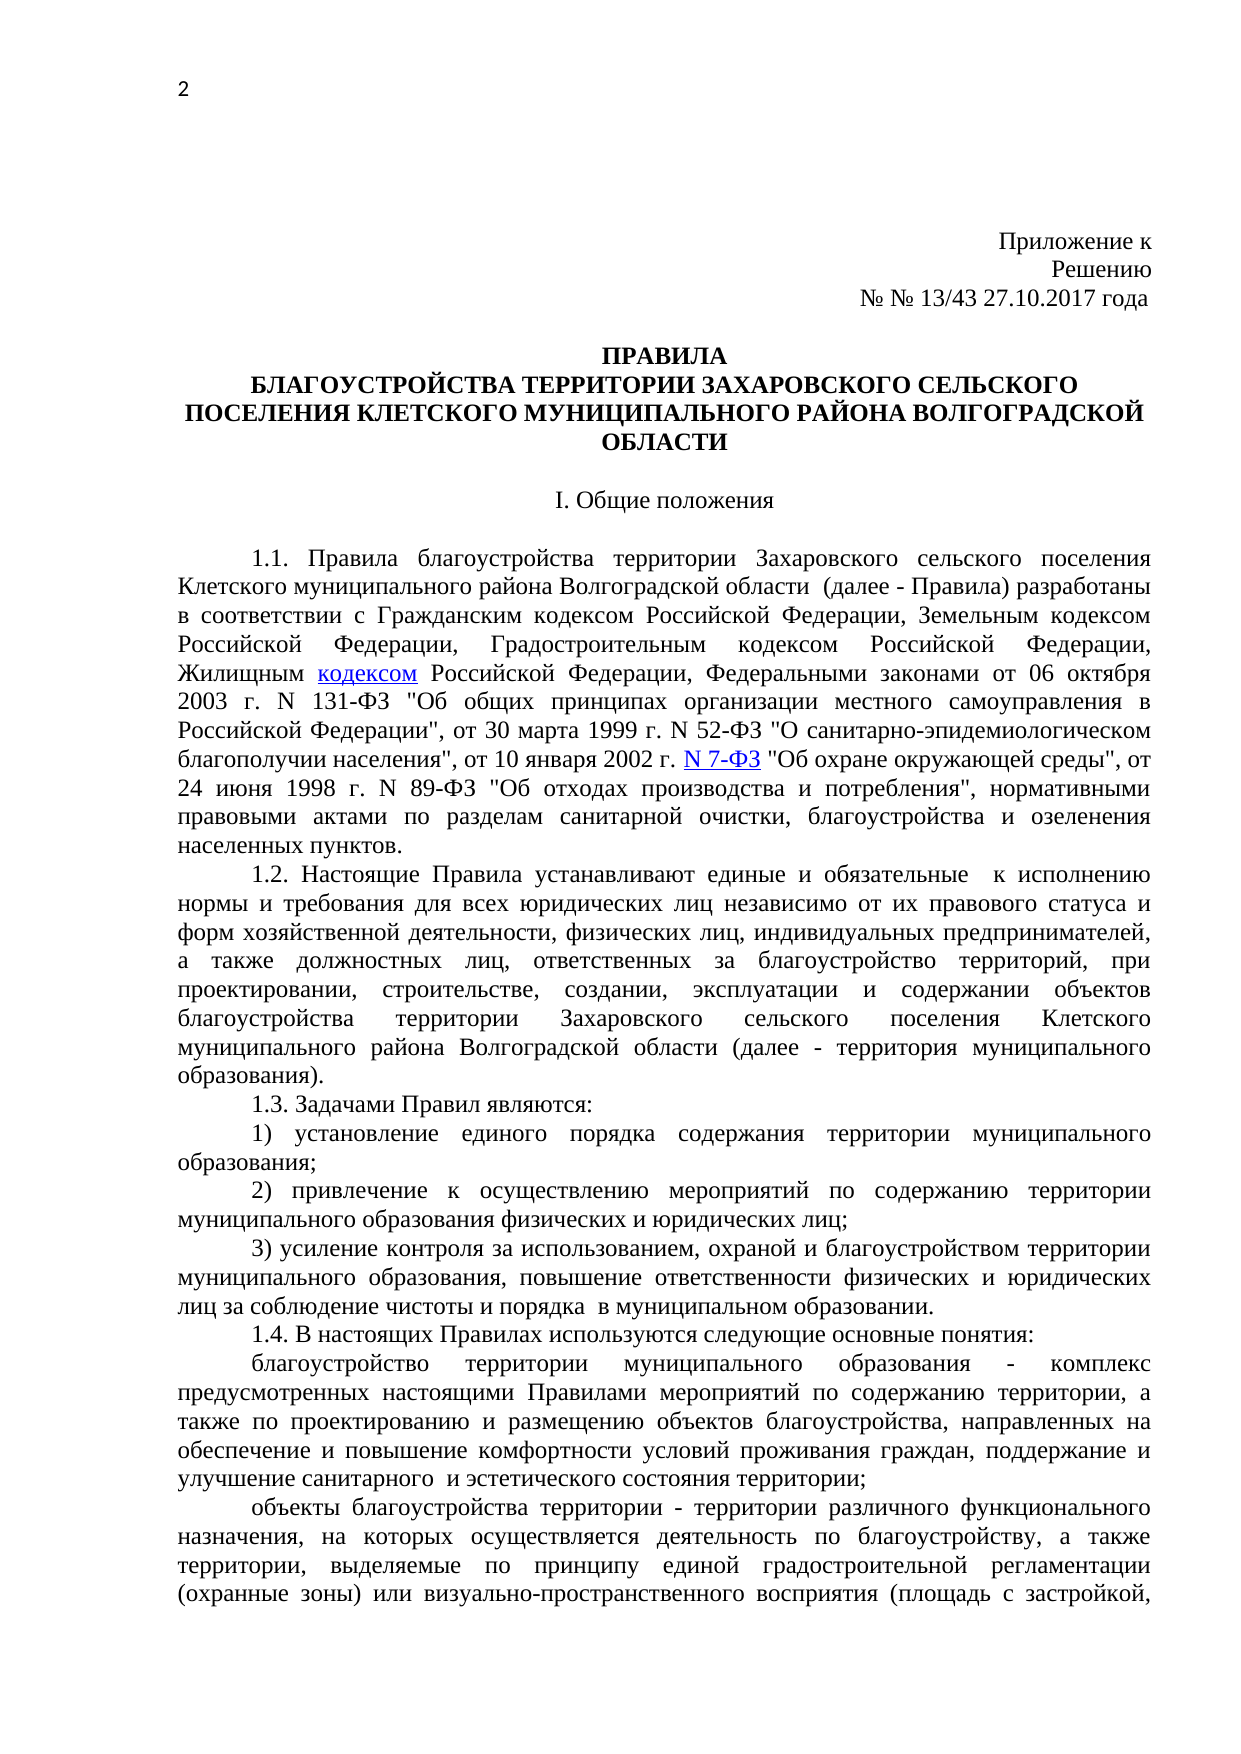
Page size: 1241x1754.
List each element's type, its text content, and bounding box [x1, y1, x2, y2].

text № № 13/43 27.10.2017 года [177, 283, 1152, 312]
text I. Общие положения [177, 485, 1152, 514]
text благоустройство территории муниципального образования - комплекс предусмотренных настоящими Правилами мероприятий по содержанию территории, а также по проектированию и размещению объектов благоустройства, направленных на обеспечение и повышение комфортности условий проживания граждан, поддержание и улучшение санитарного и эстетического состояния территории; [177, 1348, 1152, 1492]
text ПРАВИЛА [177, 341, 1152, 370]
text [177, 1492, 1152, 1607]
text БЛАГОУСТРОЙСТВА ТЕРРИТОРИИ ЗАХАРОВСКОГО СЕЛЬСКОГО ПОСЕЛЕНИЯ КЛЕТСКОГО МУНИЦИПАЛЬНОГО РАЙОНА ВОЛГОГРАДСКОЙ ОБЛАСТИ [177, 370, 1152, 456]
text 2) привлечение к осуществлению мероприятий по содержанию территории муниципального образования физических и юридических лиц; [177, 1176, 1152, 1233]
text 1.4. В настоящих Правилах используются следующие основные понятия: [177, 1319, 1152, 1348]
text 3) усиление контроля за использованием, охраной и благоустройством территории муниципального образования, повышение ответственности физических и юридических лиц за соблюдение чистоты и порядка в муниципальном образовании. [177, 1233, 1152, 1319]
text Приложение к Решению [177, 226, 1152, 283]
text 1.1. Правила благоустройства территории Захаровского сельского поселения Клетского муниципального района Волгоградской области (далее - Правила) разработаны в соответствии с Гражданским кодексом Российской Федерации, Земельным кодексом Российской Федерации, Градостроительным кодексом Российской Федерации, Жилищным кодексом Российской Федерации, Федеральными законами от 06 октября 2003 г. N 131-ФЗ "Об общих принципах организации местного самоуправления в Российской Федерации", от 30 марта 1999 г. N 52-ФЗ "О санитарно-эпидемиологическом благополучии населения", от 10 января 2002 г. N 7-ФЗ "Об охране окружающей среды", от 24 июня 1998 г. N 89-ФЗ "Об отходах производства и потребления", нормативными правовыми актами по разделам санитарной очистки, благоустройства и озеленения населенных пунктов. [177, 543, 1152, 859]
text 1.3. Задачами Правил являются: [177, 1089, 1152, 1118]
text 1) установление единого порядка содержания территории муниципального образования; [177, 1118, 1152, 1176]
text 1.2. Настоящие Правила устанавливают единые и обязательные к исполнению нормы и требования для всех юридических лиц независимо от их правового статуса и форм хозяйственной деятельности, физических лиц, индивидуальных предпринимателей, а также должностных лиц, ответственных за благоустройство территорий, при проектировании, строительстве, создании, эксплуатации и содержании объектов благоустройства территории Захаровского сельского поселения Клетского муниципального района Волгоградской области (далее - территория муниципального образования). [177, 859, 1152, 1089]
